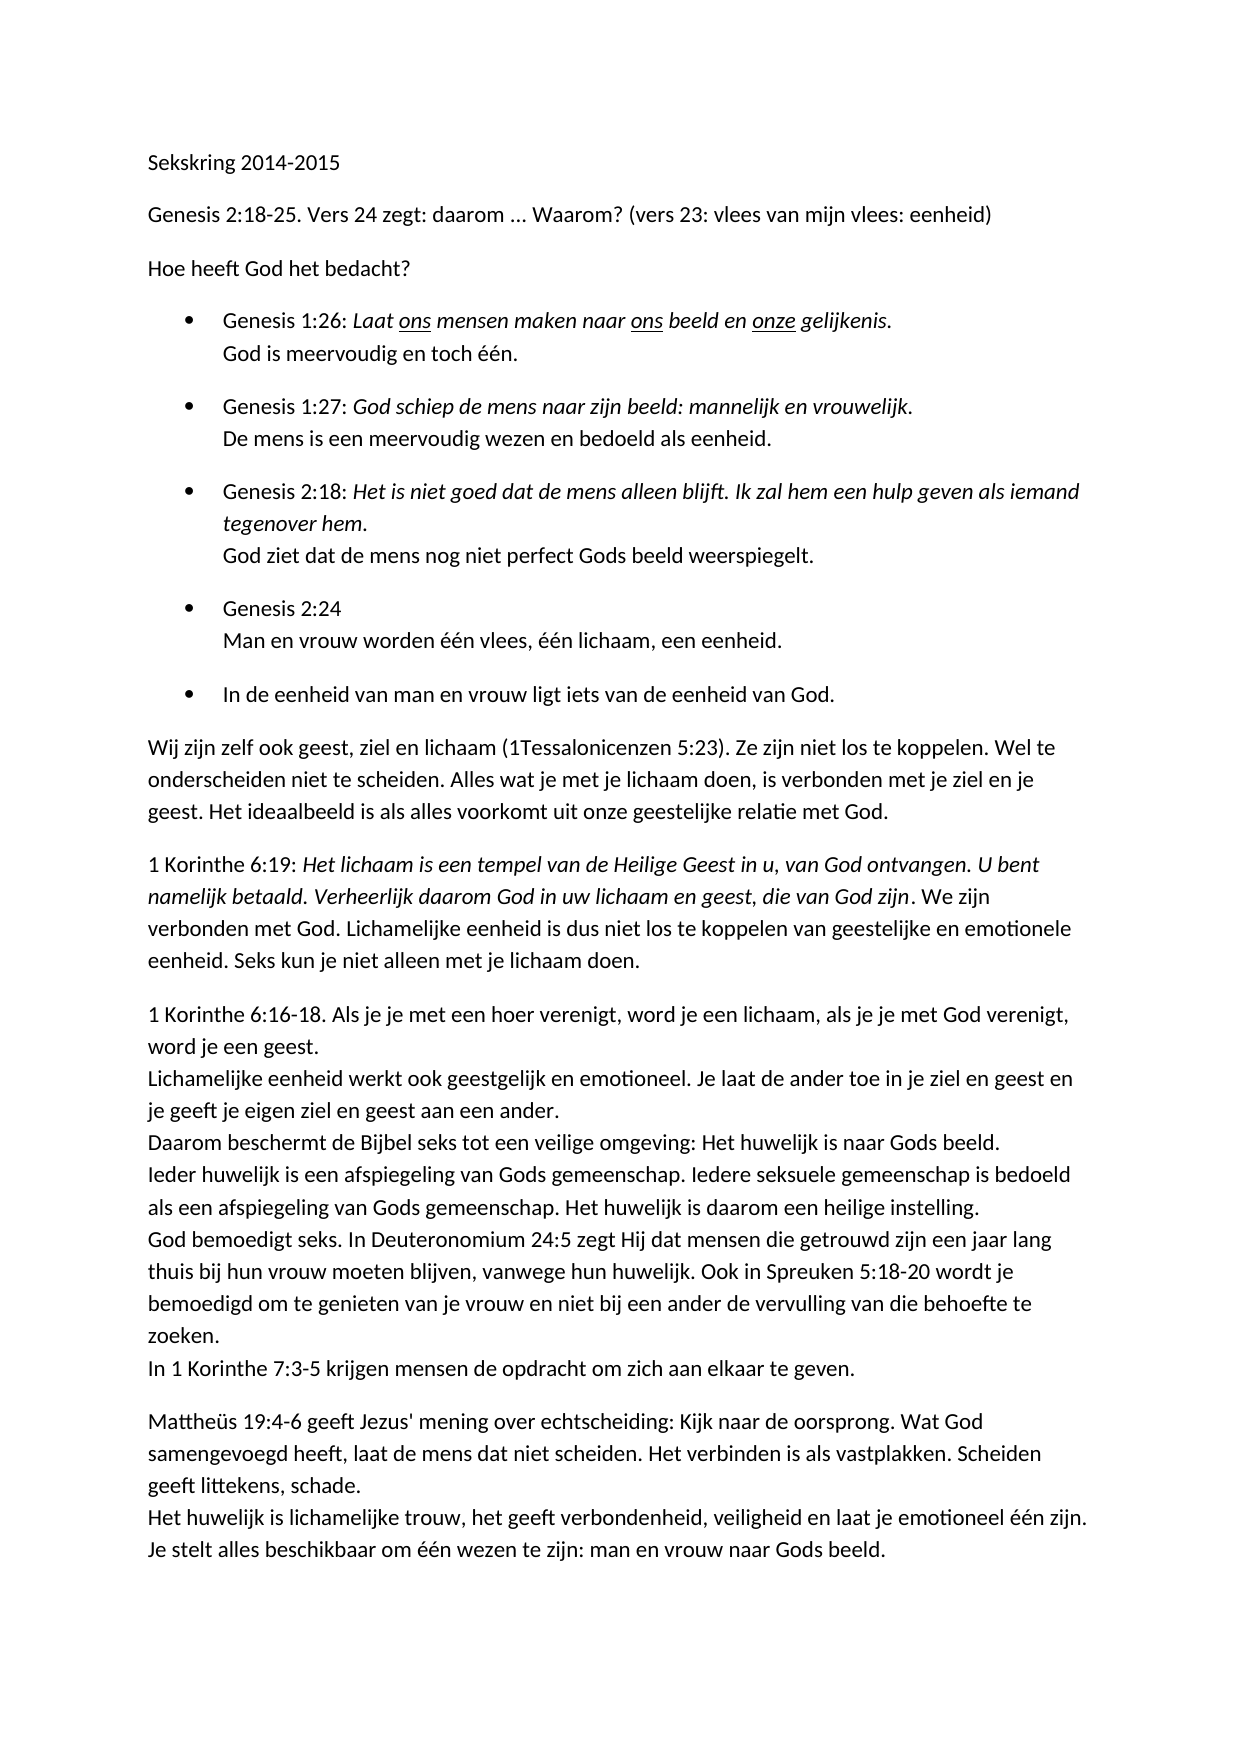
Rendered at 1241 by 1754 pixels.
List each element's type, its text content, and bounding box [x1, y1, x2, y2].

text Sekskring 2014-2015 [148, 148, 1093, 176]
list Genesis 2:18: Het is niet goed dat de mens alleen blijft. Ik zal hem een hulp geven als iemand tegenover hem. God ziet dat de mens nog niet perfect Gods beeld weerspiegelt. [185, 477, 1093, 569]
text Hoe heeft God het bedacht? [148, 254, 1093, 282]
text 1 Korinthe 6:19: Het lichaam is een tempel van de Heilige Geest in u, van God ontvangen. U bent namelijk betaald. Verheerlijk daarom God in uw lichaam en geest, die van God zijn. We zijn verbonden met God. Lichamelijke eenheid is dus niet los te koppelen van geestelijke en emotionele eenheid. Seks kun je niet alleen met je lichaam doen. [148, 850, 1093, 975]
list Genesis 2:24 Man en vrouw worden één vlees, één lichaam, een eenheid. [185, 594, 1093, 655]
text Mattheüs 19:4-6 geeft Jezus' mening over echtscheiding: Kijk naar de oorsprong. Wat God samengevoegd heeft, laat de mens dat niet scheiden. Het verbinden is als vastplakken. Scheiden geeft littekens, schade. Het huwelijk is lichamelijke trouw, het geeft verbondenheid, veiligheid en laat je emotioneel één zijn. Je stelt alles beschikbaar om één wezen te zijn: man en vrouw naar Gods beeld. [148, 1407, 1093, 1563]
text 1 Korinthe 6:16-18. Als je je met een hoer verenigt, word je een lichaam, als je je met God verenigt, word je een geest. Lichamelijke eenheid werkt ook geestgelijk en emotioneel. Je laat de ander toe in je ziel en geest en je geeft je eigen ziel en geest aan een ander. Daarom beschermt de Bijbel seks tot een veilige omgeving: Het huwelijk is naar Gods beeld. Ieder huwelijk is een afspiegeling van Gods gemeenschap. Iedere seksuele gemeenschap is bedoeld als een afspiegeling van Gods gemeenschap. Het huwelijk is daarom een heilige instelling. God bemoedigt seks. In Deuteronomium 24:5 zegt Hij dat mensen die getrouwd zijn een jaar lang thuis bij hun vrouw moeten blijven, vanwege hun huwelijk. Ook in Spreuken 5:18-20 wordt je bemoedigd om te genieten van je vrouw en niet bij een ander de vervulling van die behoefte te zoeken. In 1 Korinthe 7:3-5 krijgen mensen de opdracht om zich aan elkaar te geven. [148, 1000, 1093, 1382]
text Wij zijn zelf ook geest, ziel en lichaam (1Tessalonicenzen 5:23). Ze zijn niet los te koppelen. Wel te onderscheiden niet te scheiden. Alles wat je met je lichaam doen, is verbonden met je ziel en je geest. Het ideaalbeeld is als alles voorkomt uit onze geestelijke relatie met God. [148, 733, 1093, 825]
list In de eenheid van man en vrouw ligt iets van de eenheid van God. [185, 680, 1093, 708]
text Genesis 2:18-25. Vers 24 zegt: daarom ... Waarom? (vers 23: vlees van mijn vlees: eenheid) [148, 201, 1093, 229]
list Genesis 1:27: God schiep de mens naar zijn beeld: mannelijk en vrouwelijk. De mens is een meervoudig wezen en bedoeld als eenheid. [185, 392, 1093, 452]
list Genesis 1:26: Laat ons mensen maken naar ons beeld en onze gelijkenis. God is meervoudig en toch één. [185, 307, 1093, 367]
